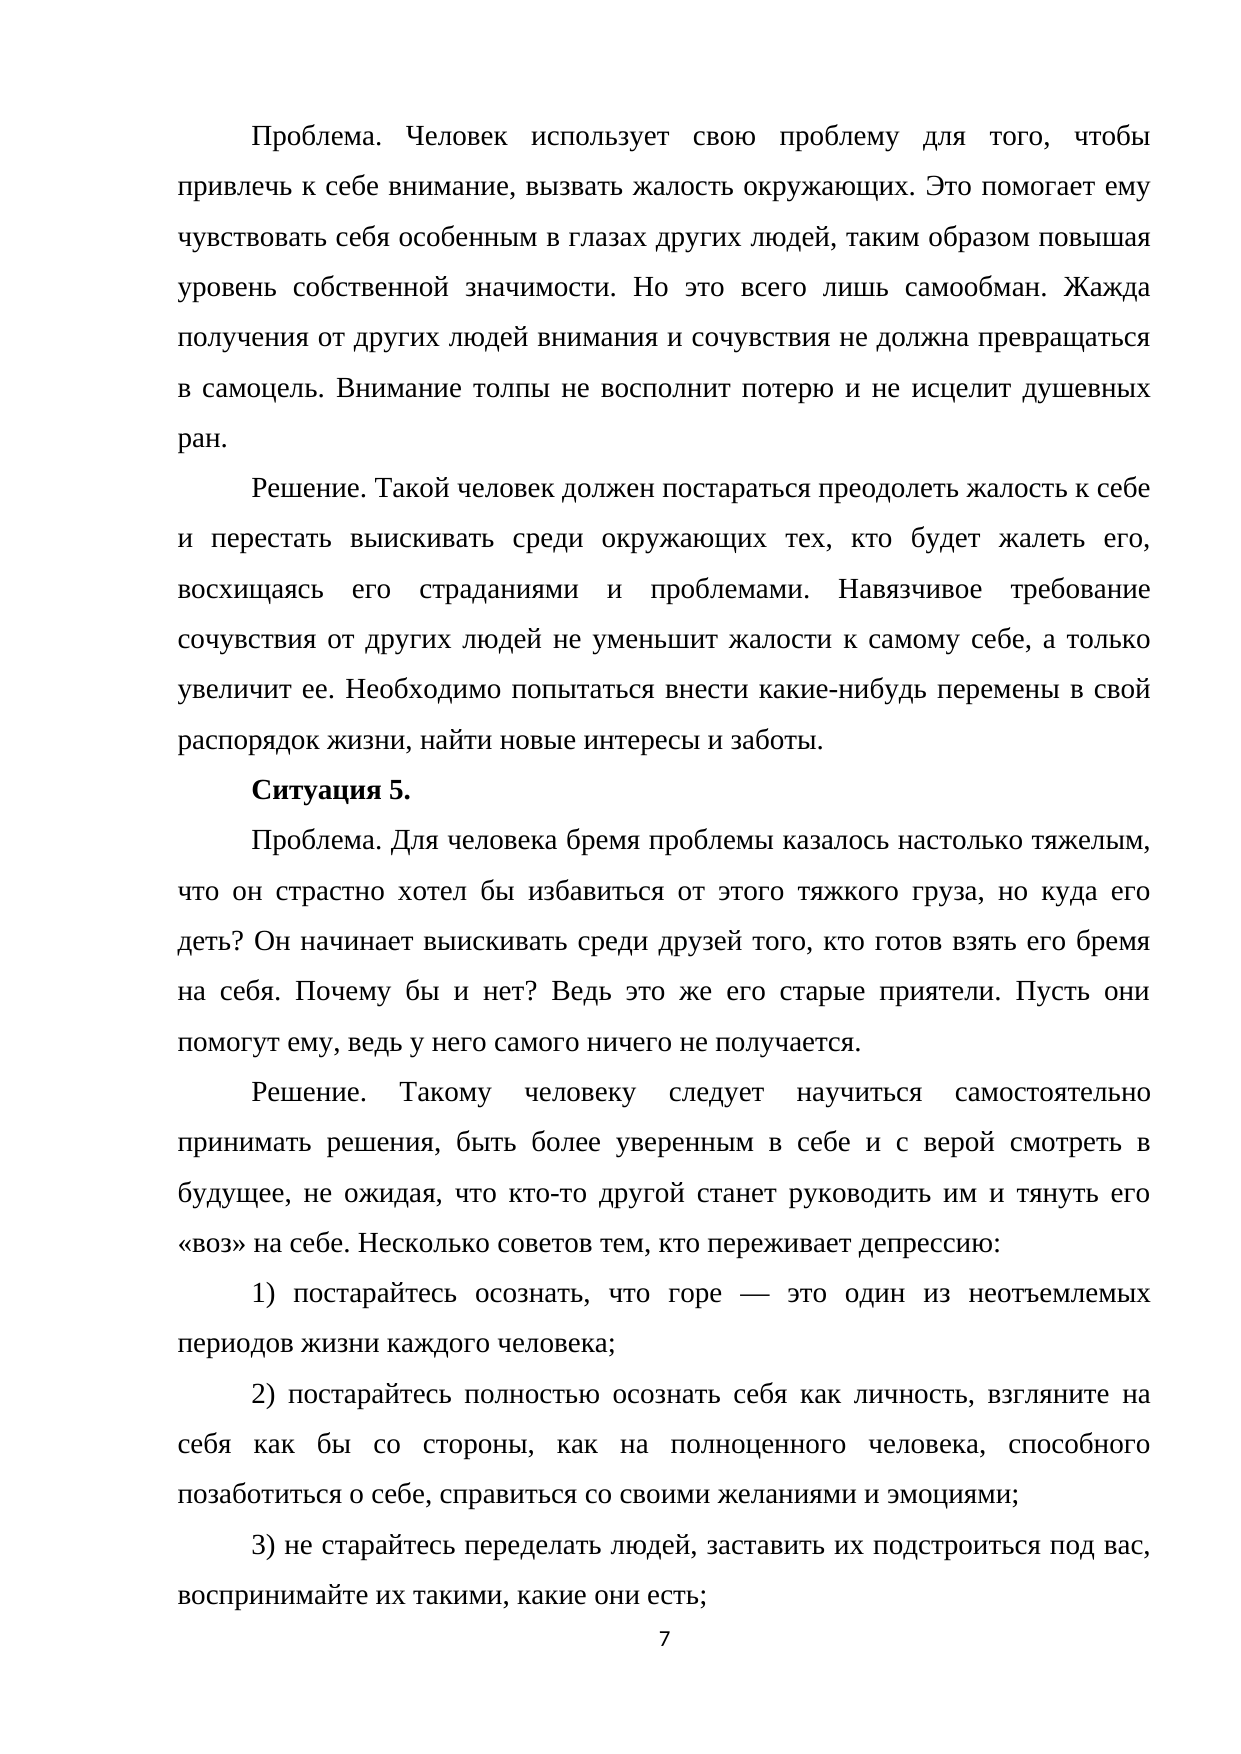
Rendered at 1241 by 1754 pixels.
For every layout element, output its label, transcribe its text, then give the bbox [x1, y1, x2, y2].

text Проблема. Человек использует свою проблему для того, чтобы привлечь к себе внимание, вызвать жалость окружающих. Это помогает ему чувствовать себя особенным в глазах других людей, таким образом повышая уровень собственной значимости. Но это всего лишь самообман. Жажда получения от других людей внимания и сочувствия не должна превращаться в самоцель. Внимание толпы не восполнит потерю и не исцелит душевных ран. [177, 118, 1152, 453]
text Решение. Такому человеку следует научиться самостоятельно принимать решения, быть более уверенным в себе и с верой смотреть в будущее, не ожидая, что кто-то другой станет руководить им и тянуть его «воз» на себе. Несколько советов тем, кто переживает депрессию: [177, 1074, 1152, 1258]
text 2) постарайтесь полностью осознать себя как личность, взгляните на себя как бы со стороны, как на полноценного человека, способного позаботиться о себе, справиться со своими желаниями и эмоциями; [177, 1376, 1152, 1510]
text 3) не старайтесь переделать людей, заставить их подстроиться под вас, воспринимайте их такими, какие они есть; [177, 1527, 1152, 1611]
text Ситуация 5. [177, 772, 1152, 806]
text Проблема. Для человека бремя проблемы казалось настолько тяжелым, что он страстно хотел бы избавиться от этого тяжкого груза, но куда его деть? Он начинает выискивать среди друзей того, кто готов взять его бремя на себя. Почему бы и нет? Ведь это же его старые приятели. Пусть они помогут ему, ведь у него самого ничего не получается. [177, 822, 1152, 1057]
text Решение. Такой человек должен постараться преодолеть жалость к себе и перестать выискивать среди окружающих тех, кто будет жалеть его, восхищаясь его страданиями и проблемами. Навязчивое требование сочувствия от других людей не уменьшит жалости к самому себе, а только увеличит ее. Необходимо попытаться внести какие-нибудь перемены в свой распорядок жизни, найти новые интересы и заботы. [177, 470, 1152, 755]
text 1) постарайтесь осознать, что горе — это один из неотъемлемых периодов жизни каждого человека; [177, 1275, 1152, 1359]
